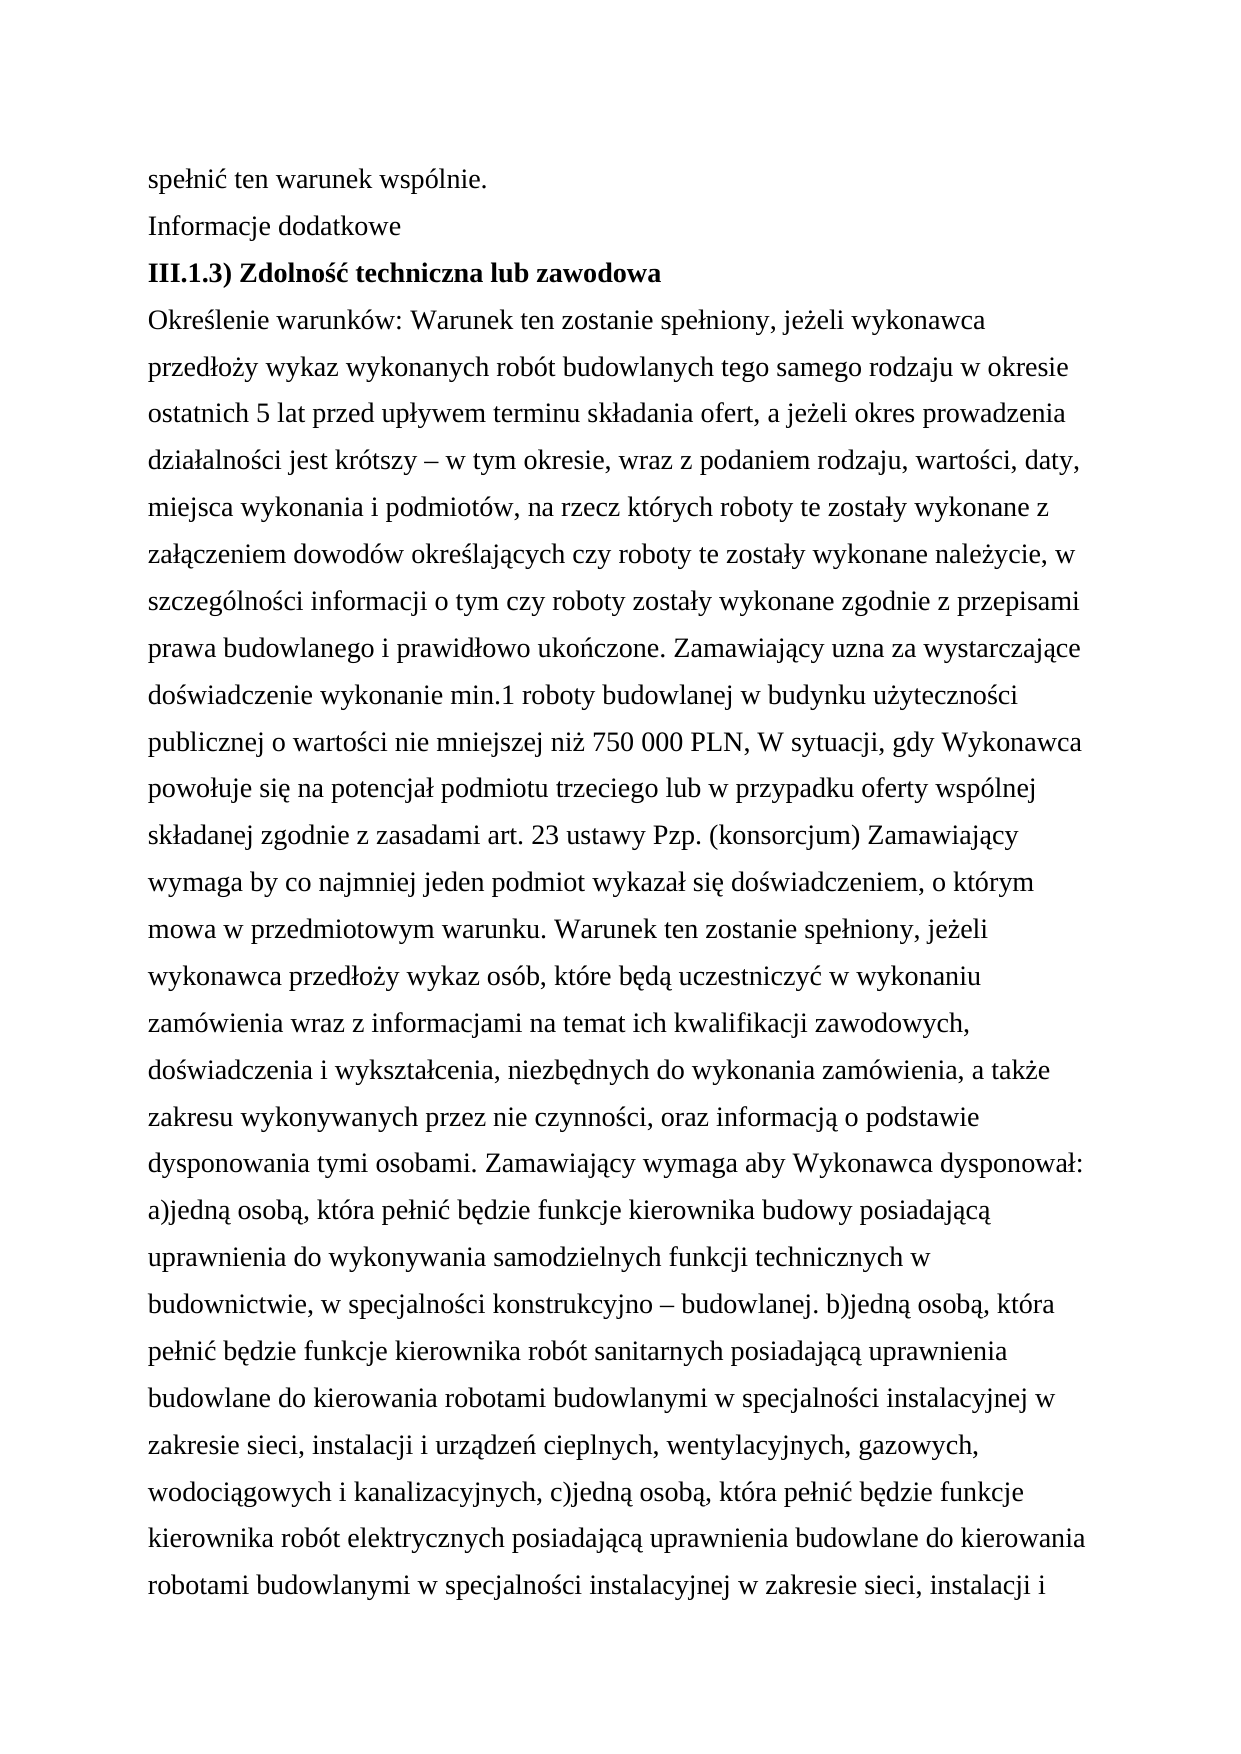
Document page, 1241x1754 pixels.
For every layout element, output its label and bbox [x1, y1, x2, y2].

text [148, 148, 1093, 1601]
